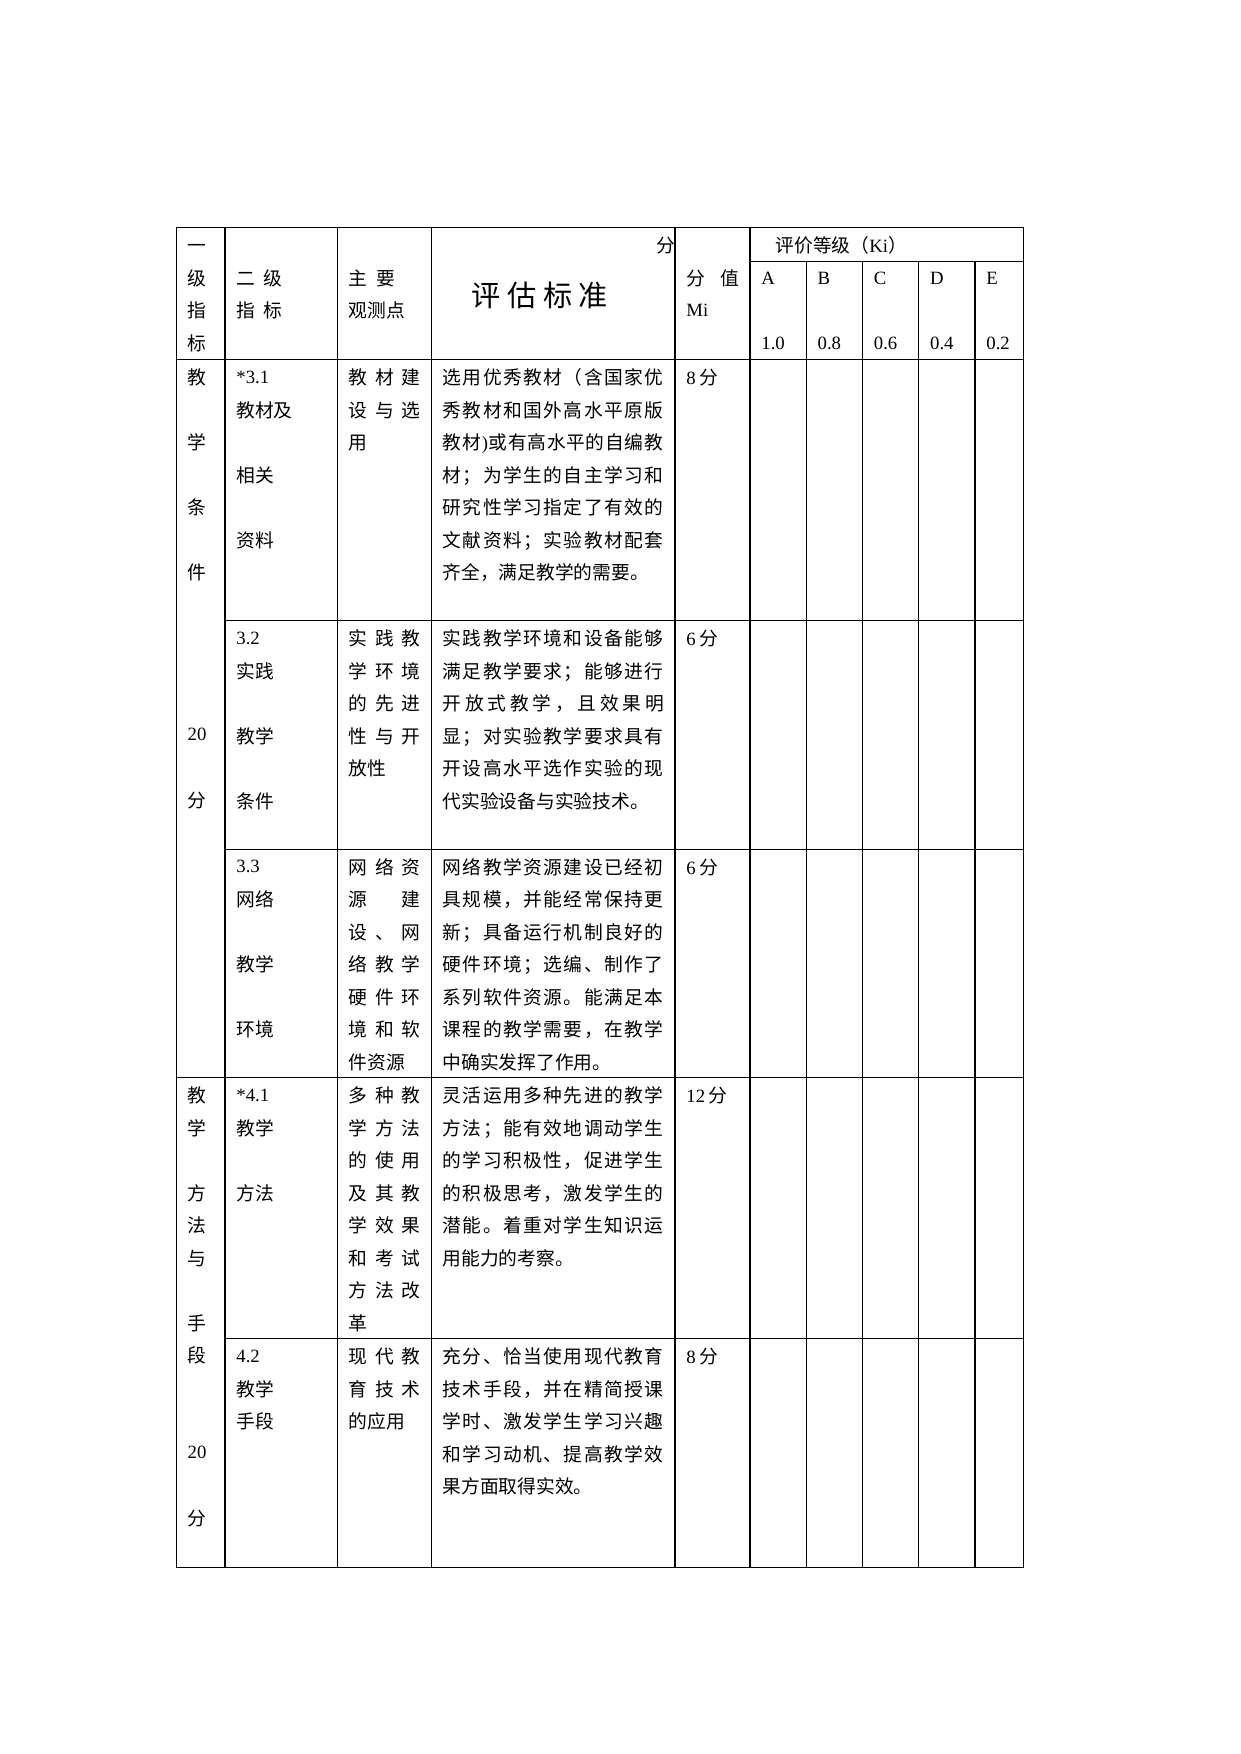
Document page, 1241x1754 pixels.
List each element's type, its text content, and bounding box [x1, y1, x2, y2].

table_cell E 0.2 [976, 262, 1023, 359]
table_cell [976, 1078, 1023, 1338]
table_cell 8分 [676, 1339, 749, 1567]
table_cell [976, 621, 1023, 849]
table_cell 教学 方法与 手段 20 分 [177, 1078, 224, 1567]
table_cell [976, 1339, 1023, 1567]
table_cell 6分 [676, 621, 749, 849]
table_cell [751, 360, 806, 620]
table_cell B 0.8 [807, 262, 862, 359]
table_cell 8分 [676, 360, 749, 620]
table_cell [976, 850, 1023, 1077]
table_cell [807, 1078, 862, 1338]
table_cell 教 学 条 件 20 分 [177, 360, 224, 1077]
table_cell [919, 1339, 974, 1567]
table_cell [919, 850, 974, 1077]
table_header 主 要 观测点 [338, 228, 431, 359]
table_cell 实践教学环境的先进性与开放性 [338, 621, 431, 849]
table_cell [919, 1078, 974, 1338]
table_cell [751, 621, 806, 849]
table_header 评 估 标 准 [432, 228, 674, 359]
table_cell 多种教学方法的使用及其教学效果和考试方法改革 [338, 1078, 431, 1338]
table_cell 充分、恰当使用现代教育技术手段，并在精简授课学时、激发学生学习兴趣和学习动机、提高教学效果方面取得实效。 [432, 1339, 674, 1567]
table_cell [976, 360, 1023, 620]
table_header 二 级 指 标 [226, 228, 337, 359]
table_cell D 0.4 [919, 262, 974, 359]
table_cell [919, 360, 974, 620]
table_cell 网络教学资源建设已经初具规模，并能经常保持更新；具备运行机制良好的硬件环境；选编、制作了系列软件资源。能满足本课程的教学需要，在教学中确实发挥了作用。 [432, 850, 674, 1077]
table_cell [863, 850, 918, 1077]
table_cell [863, 1339, 918, 1567]
table_cell 网络资源 建设、网 络教学硬件环境和软件资源 [338, 850, 431, 1077]
table_header 分 分值Mi [676, 228, 749, 359]
table_cell 教材建设与选用 [338, 360, 431, 620]
table_cell 灵活运用多种先进的教学方法；能有效地调动学生的学习积极性，促进学生的积极思考，激发学生的潜能。着重对学生知识运用能力的考察。 [432, 1078, 674, 1338]
table_cell 选用优秀教材（含国家优秀教材和国外高水平原版 教材)或有高水平的自编教材；为学生的自主学习和研究性学习指定了有效的文献资料；实验教材配套齐全，满足教学的需要。 [432, 360, 674, 620]
table_cell [863, 1078, 918, 1338]
table_cell [863, 621, 918, 849]
table_cell [807, 850, 862, 1077]
table_cell [751, 1078, 806, 1338]
table_cell [751, 850, 806, 1077]
table_cell C 0.6 [863, 262, 918, 359]
table_cell 3.3 网络 教学 环境 [226, 850, 337, 1077]
table_cell 3.2 实践 教学 条件 [226, 621, 337, 849]
table_cell 6分 [676, 850, 749, 1077]
table_header 一级指标 [177, 228, 224, 359]
table_cell [751, 1339, 806, 1567]
table_cell A 1.0 [751, 262, 806, 359]
table_cell [807, 1339, 862, 1567]
table_cell 现代教育技术的应用 [338, 1339, 431, 1567]
table_cell [863, 360, 918, 620]
table_cell [919, 621, 974, 849]
table_cell [807, 360, 862, 620]
table_cell 实践教学环境和设备能够满足教学要求；能够进行开放式教学，且效果明显；对实验教学要求具有开设高水平选作实验的现代实验设备与实验技术。 [432, 621, 674, 849]
table_cell 12分 [676, 1078, 749, 1338]
table_cell [807, 621, 862, 849]
table_cell *3.1 教材及 相关 资料 [226, 360, 337, 620]
table_header 评价等级（Ki） [751, 228, 1023, 261]
table_cell *4.1 教学 方法 [226, 1078, 337, 1338]
table_cell 4.2 教学 手段 [226, 1339, 337, 1567]
